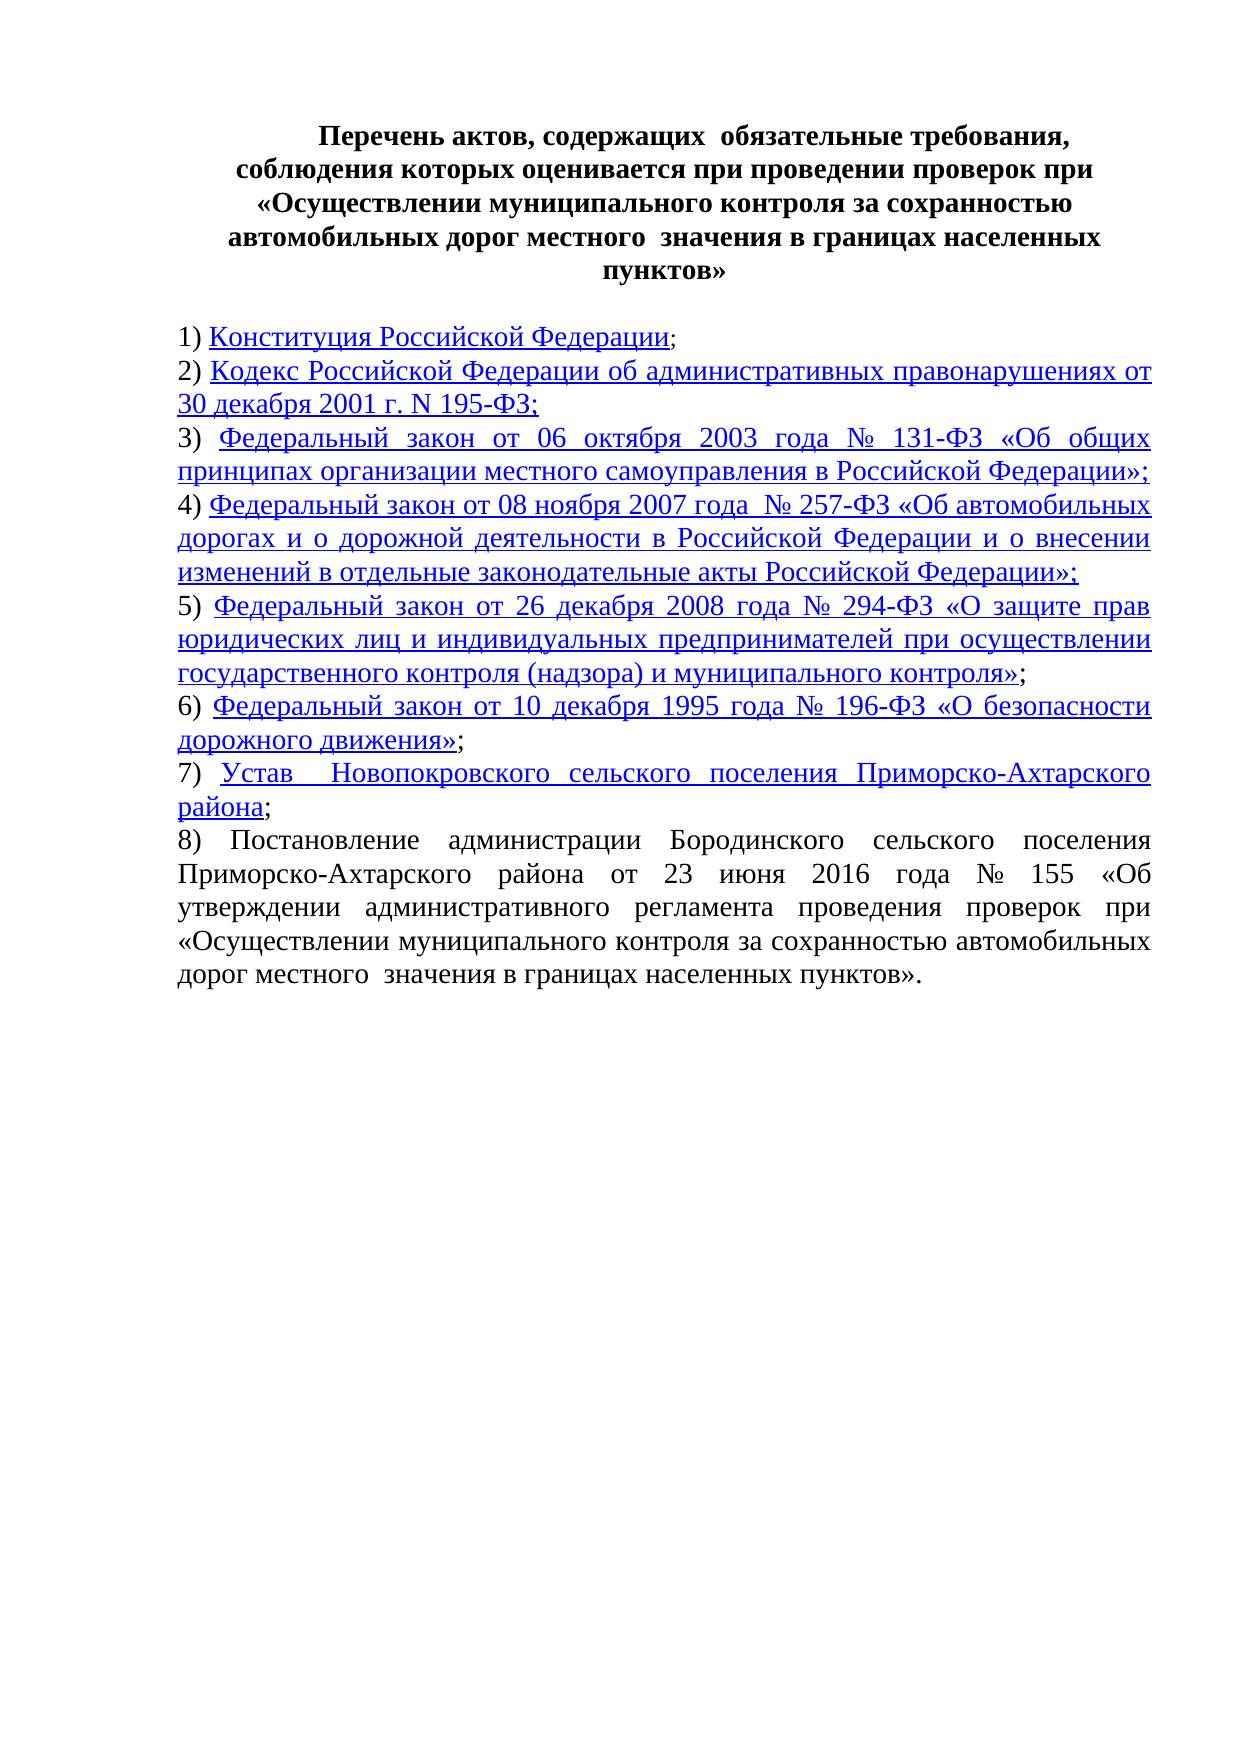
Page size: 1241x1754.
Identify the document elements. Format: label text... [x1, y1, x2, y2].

text 5) Федеральный закон от 26 декабря 2008 года № 294-ФЗ «О защите прав юридических лиц и индивидуальных предпринимателей при осуществлении государственного контроля (надзора) и муниципального контроля»; [177, 651, 1152, 688]
text 8) Постановление администрации Бородинского сельского поселения Приморско-Ахтарского района от 23 июня 2016 года № 155 «Об утверждении административного регламента проведения проверок при «Осуществлении муниципального контроля за сохранностью автомобильных дорог местного значения в границах населенных пунктов». [177, 822, 1152, 990]
text 1) Конституция Российской Федерации; [177, 319, 1152, 353]
text 6) Федеральный закон от 10 декабря 1995 года № 196-ФЗ «О безопасности дорожного движения»; [177, 688, 1152, 755]
text Перечень актов, содержащих обязательные требования, соблюдения которых оценивается при проведении проверок при «Осуществлении муниципального контроля за сохранностью автомобильных дорог местного значения в границах населенных пунктов» [177, 118, 1152, 286]
text 2) Кодекс Российской Федерации об административных правонарушениях от 30 декабря 2001 г. N 195-ФЗ; [177, 353, 1152, 420]
text 5) Федеральный закон от 26 декабря 2008 года № 294-ФЗ «О защите прав юридических лиц и индивидуальных предпринимателей при осуществлении государственного контроля (надзора) и муниципального контроля»; [177, 588, 1152, 650]
text 7) Устав Новопокровского сельского поселения Приморско-Ахтарского района; [177, 755, 1152, 822]
text 3) Федеральный закон от 06 октября 2003 года № 131-ФЗ «Об общих принципах организации местного самоуправления в Российской Федерации»; [177, 420, 1152, 487]
text 4) Федеральный закон от 08 ноября 2007 года № 257-ФЗ «Об автомобильных дорогах и о дорожной деятельности в Российской Федерации и о внесении изменений в отдельные законодательные акты Российской Федерации»; [177, 487, 1152, 588]
